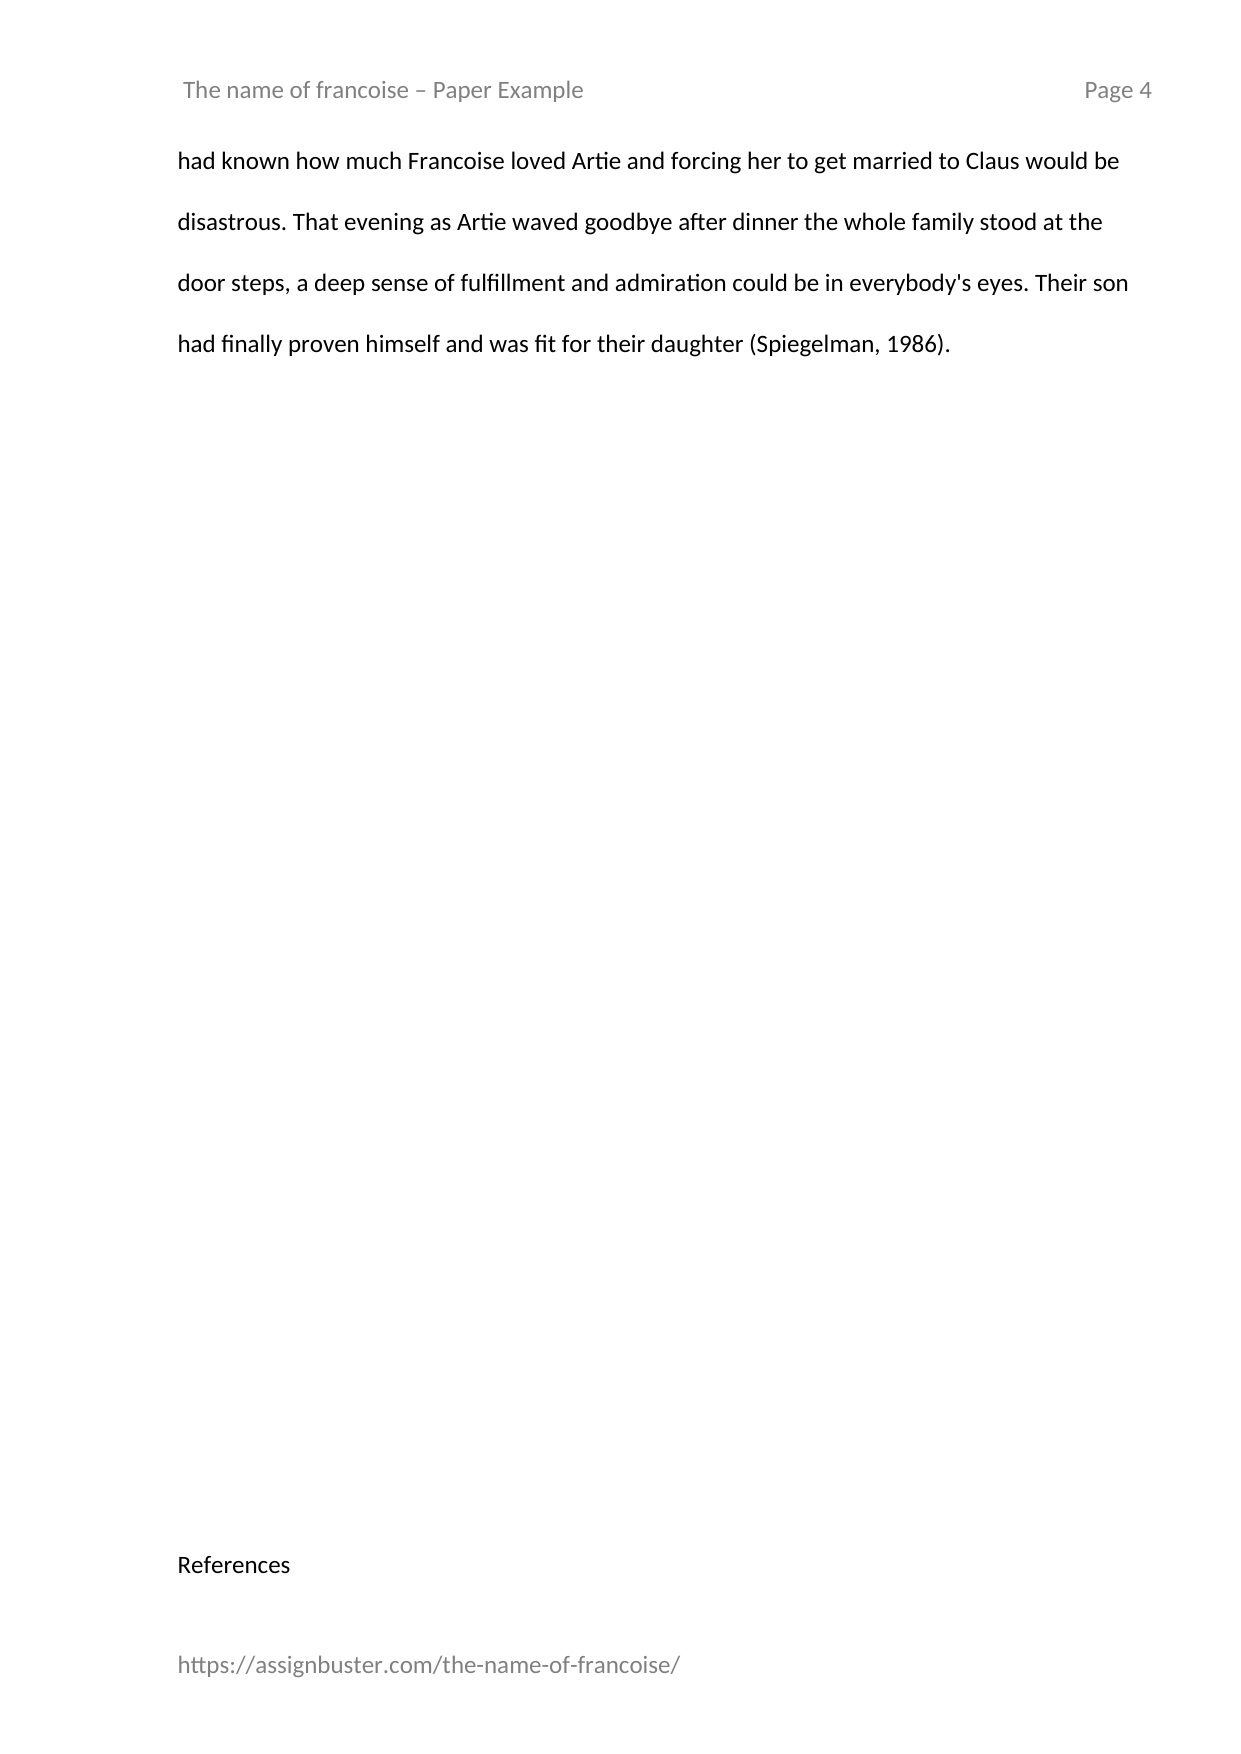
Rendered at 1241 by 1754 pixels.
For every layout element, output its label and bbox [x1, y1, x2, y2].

text [177, 145, 1152, 1579]
